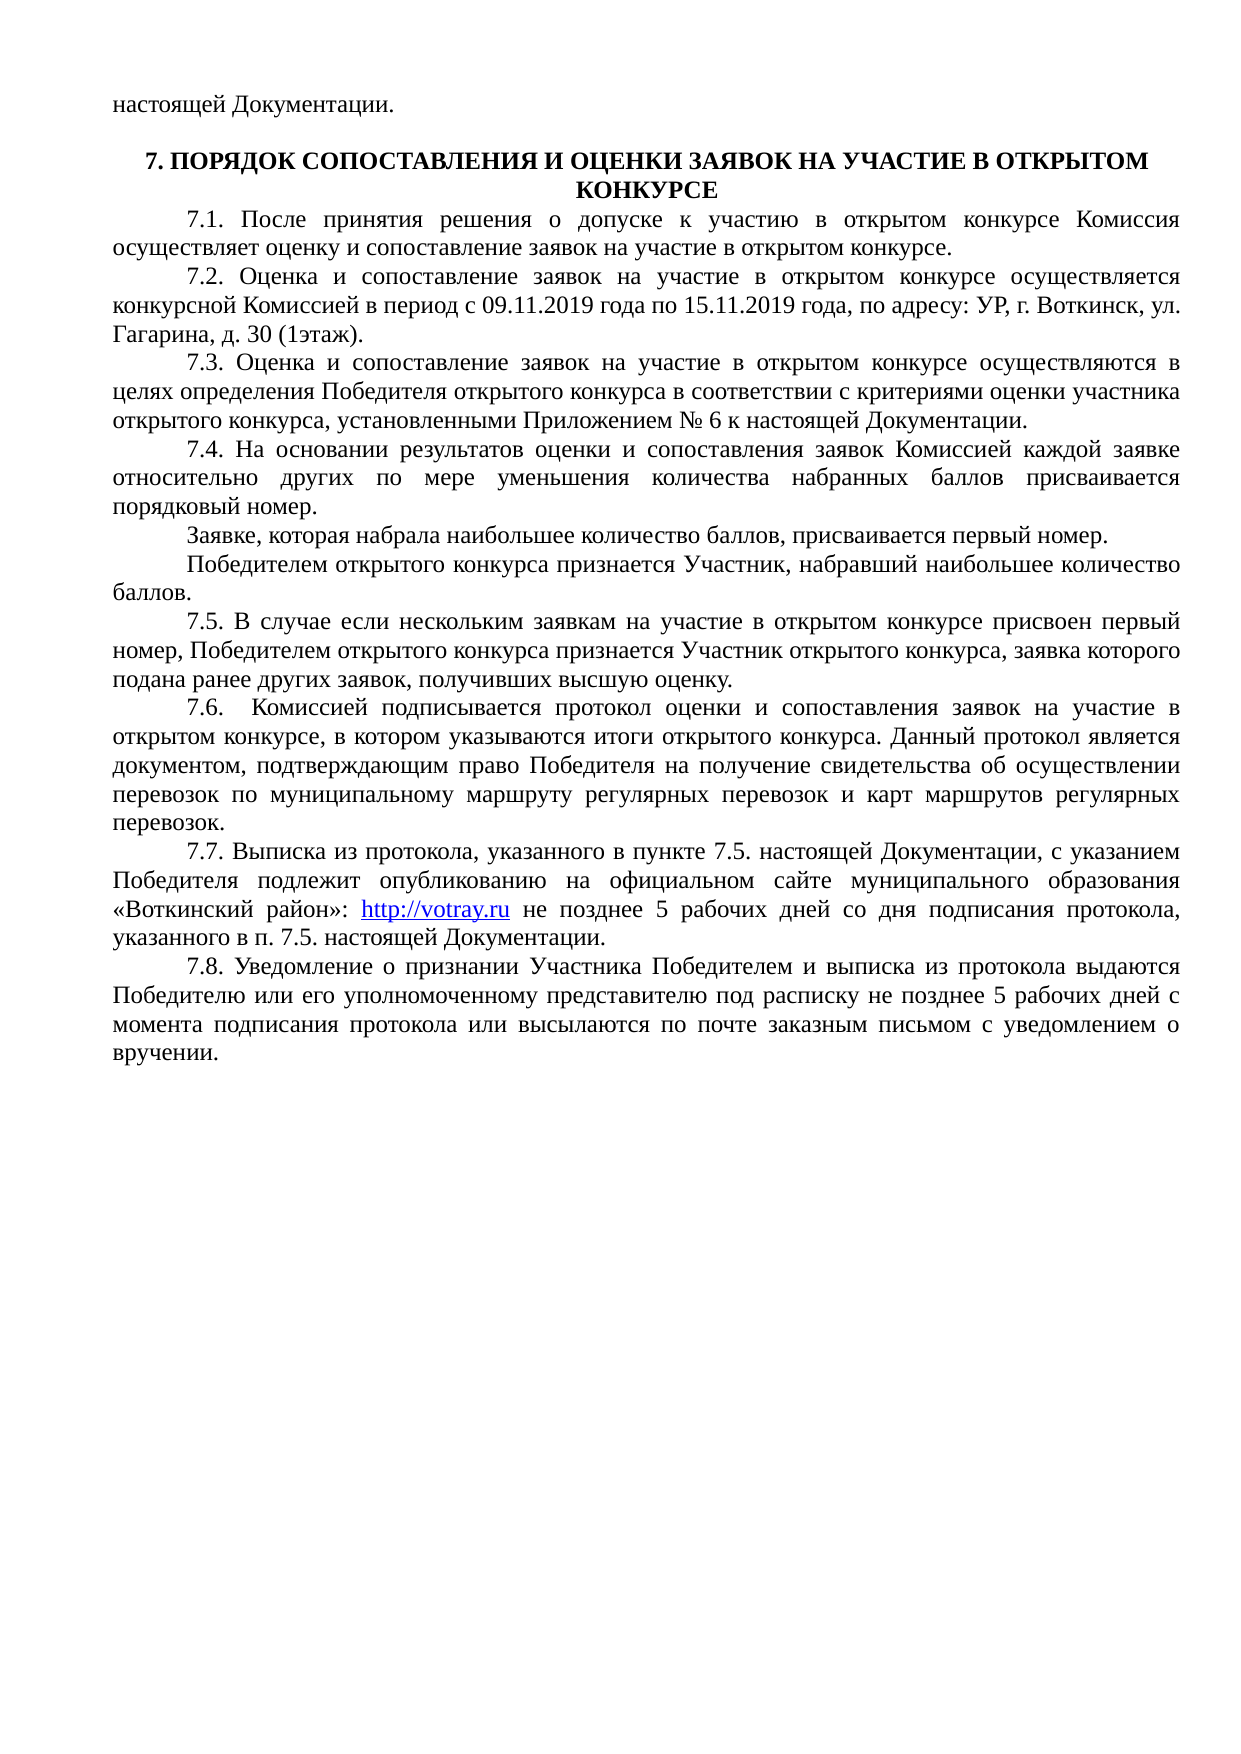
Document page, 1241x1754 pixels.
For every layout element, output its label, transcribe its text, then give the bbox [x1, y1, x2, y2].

text 7.5. В случае если нескольким заявкам на участие в открытом конкурсе присвоен первый номер, Победителем открытого конкурса признается Участник открытого конкурса, заявка которого подана ранее других заявок, получивших высшую оценку. [112, 606, 1181, 692]
text 7.3. Оценка и сопоставление заявок на участие в открытом конкурсе осуществляются в целях определения Победителя открытого конкурса в соответствии с критериями оценки участника открытого конкурса, установленными Приложением № 6 к настоящей Документации. [112, 347, 1181, 434]
text 7.4. На основании результатов оценки и сопоставления заявок Комиссией каждой заявке относительно других по мере уменьшения количества набранных баллов присваивается порядковый номер. [112, 434, 1181, 520]
text 7.6. Комиссией подписывается протокол оценки и сопоставления заявок на участие в открытом конкурсе, в котором указываются итоги открытого конкурса. Данный протокол является документом, подтверждающим право Победителя на получение свидетельства об осуществлении перевозок по муниципальному маршруту регулярных перевозок и карт маршрутов регулярных перевозок. [112, 692, 1181, 836]
text Заявке, которая набрала наибольшее количество баллов, присваивается первый номер. [112, 520, 1181, 549]
text 7.8. Уведомление о признании Участника Победителем и выписка из протокола выдаются Победителю или его уполномоченному представителю под расписку не позднее 5 рабочих дней с момента подписания протокола или высылаются по почте заказным письмом с уведомлением о вручении. [112, 951, 1181, 1066]
text 7.7. Выписка из протокола, указанного в пункте 7.5. настоящей Документации, с указанием Победителя подлежит опубликованию на официальном сайте муниципального образования «Воткинский район»: http://votray.ru не позднее 5 рабочих дней со дня подписания протокола, указанного в п. 7.5. настоящей Документации. [112, 836, 1181, 951]
text 7.2. Оценка и сопоставление заявок на участие в открытом конкурсе осуществляется конкурсной Комиссией в период с 09.11.2019 года по 15.11.2019 года, по адресу: УР, г. Воткинск, ул. Гагарина, д. 30 (1этаж). [112, 261, 1181, 347]
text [112, 89, 1181, 117]
text Победителем открытого конкурса признается Участник, набравший наибольшее количество баллов. [112, 549, 1181, 606]
text 7. ПОРЯДОК СОПОСТАВЛЕНИЯ И ОЦЕНКИ ЗАЯВОК НА УЧАСТИЕ В ОТКРЫТОМ КОНКУРСЕ [112, 146, 1181, 204]
text 7.1. После принятия решения о допуске к участию в открытом конкурсе Комиссия осуществляет оценку и сопоставление заявок на участие в открытом конкурсе. [112, 204, 1181, 261]
